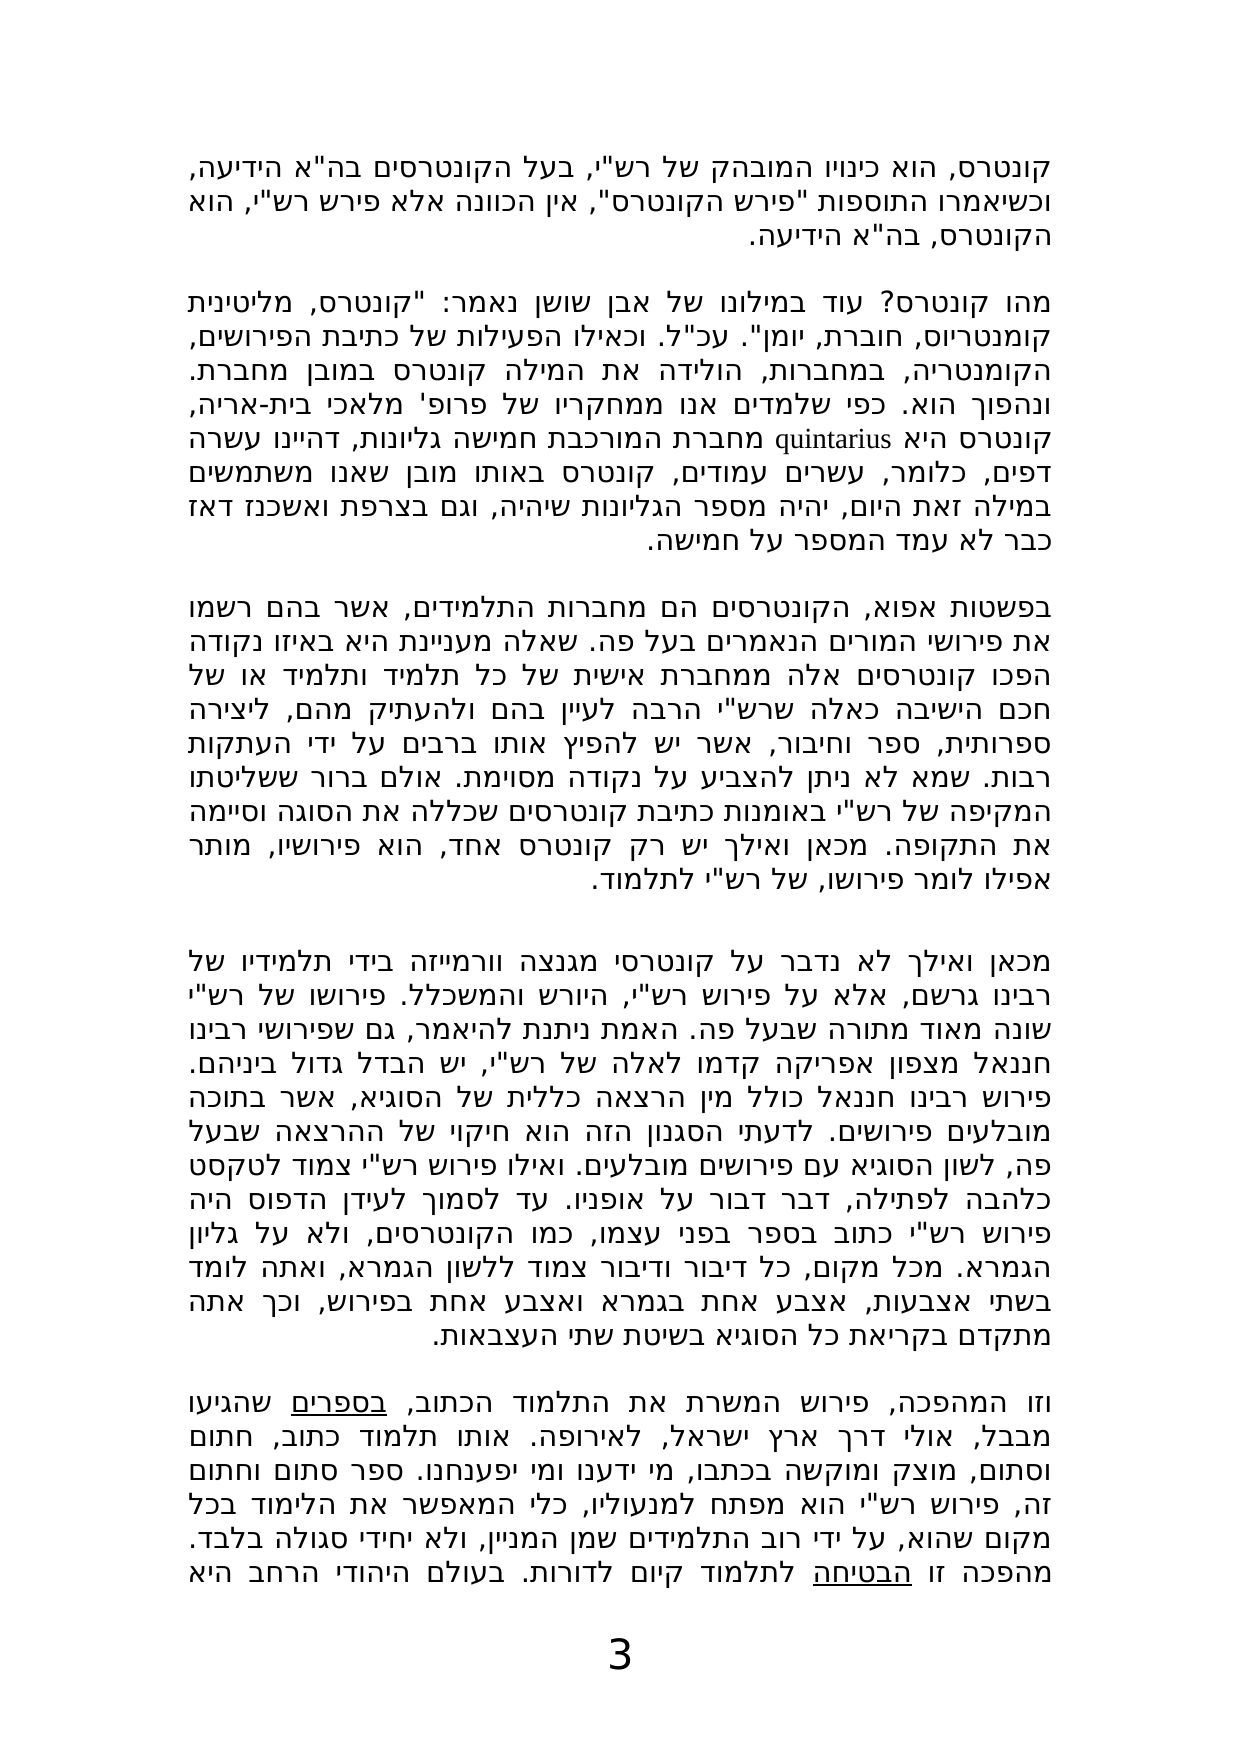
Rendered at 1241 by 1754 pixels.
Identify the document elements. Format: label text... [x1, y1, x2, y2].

text מהו קונטרס? עוד במילונו של אבן שושן נאמר: "קונטרס, מליטינית קומנטריוס, חוברת, יומן". עכ"ל. וכאילו הפעילות של כתיבת הפירושים, הקומנטריה, במחברות, הולידה את המילה קונטרס במובן מחברת. ונהפוך הוא. כפי שלמדים אנו ממחקריו של פרופ' מלאכי בית-אריה, קונטרס היא quintarius מחברת המורכבת חמישה גליונות, דהיינו עשרה דפים, כלומר, עשרים עמודים, קונטרס באותו מובן שאנו משתמשים במילה זאת היום, יהיה מספר הגליונות שיהיה, וגם בצרפת ואשכנז דאז כבר לא עמד המספר על חמישה. [187, 285, 1053, 557]
text בפשטות אפוא, הקונטרסים הם מחברות התלמידים, אשר בהם רשמו את פירושי המורים הנאמרים בעל פה. שאלה מעניינת היא באיזו נקודה הפכו קונטרסים אלה ממחברת אישית של כל תלמיד ותלמיד או של חכם הישיבה כאלה שרש"י הרבה לעיין בהם ולהעתיק מהם, ליצירה ספרותית, ספר וחיבור, אשר יש להפיץ אותו ברבים על ידי העתקות רבות. שמא לא ניתן להצביע על נקודה מסוימת. אולם ברור ששליטתו המקיפה של רש"י באומנות כתיבת קונטרסים שכללה את הסוגה וסיימה את התקופה. מכאן ואילך יש רק קונטרס אחד, הוא פירושיו, מותר אפילו לומר פירושו, של רש"י לתלמוד. [187, 591, 1053, 896]
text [187, 1385, 1053, 1589]
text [187, 150, 1053, 252]
text מכאן ואילך לא נדבר על קונטרסי מגנצה וורמייזה בידי תלמידיו של רבינו גרשם, אלא על פירוש רש"י, היורש והמשכלל. פירושו של רש"י שונה מאוד מתורה שבעל פה. האמת ניתנת להיאמר, גם שפירושי רבינו חננאל מצפון אפריקה קדמו לאלה של רש"י, יש הבדל גדול ביניהם. פירוש רבינו חננאל כולל מין הרצאה כללית של הסוגיא, אשר בתוכה מובלעים פירושים. לדעתי הסגנון הזה הוא חיקוי של ההרצאה שבעל פה, לשון הסוגיא עם פירושים מובלעים. ואילו פירוש רש"י צמוד לטקסט כלהבה לפתילה, דבר דבור על אופניו. עד לסמוך לעידן הדפוס היה פירוש רש"י כתוב בספר בפני עצמו, כמו הקונטרסים, ולא על גליון הגמרא. מכל מקום, כל דיבור ודיבור צמוד ללשון הגמרא, ואתה לומד בשתי אצבעות, אצבע אחת בגמרא ואצבע אחת בפירוש, וכך אתה מתקדם בקריאת כל הסוגיא בשיטת שתי העצבאות. [187, 944, 1053, 1352]
